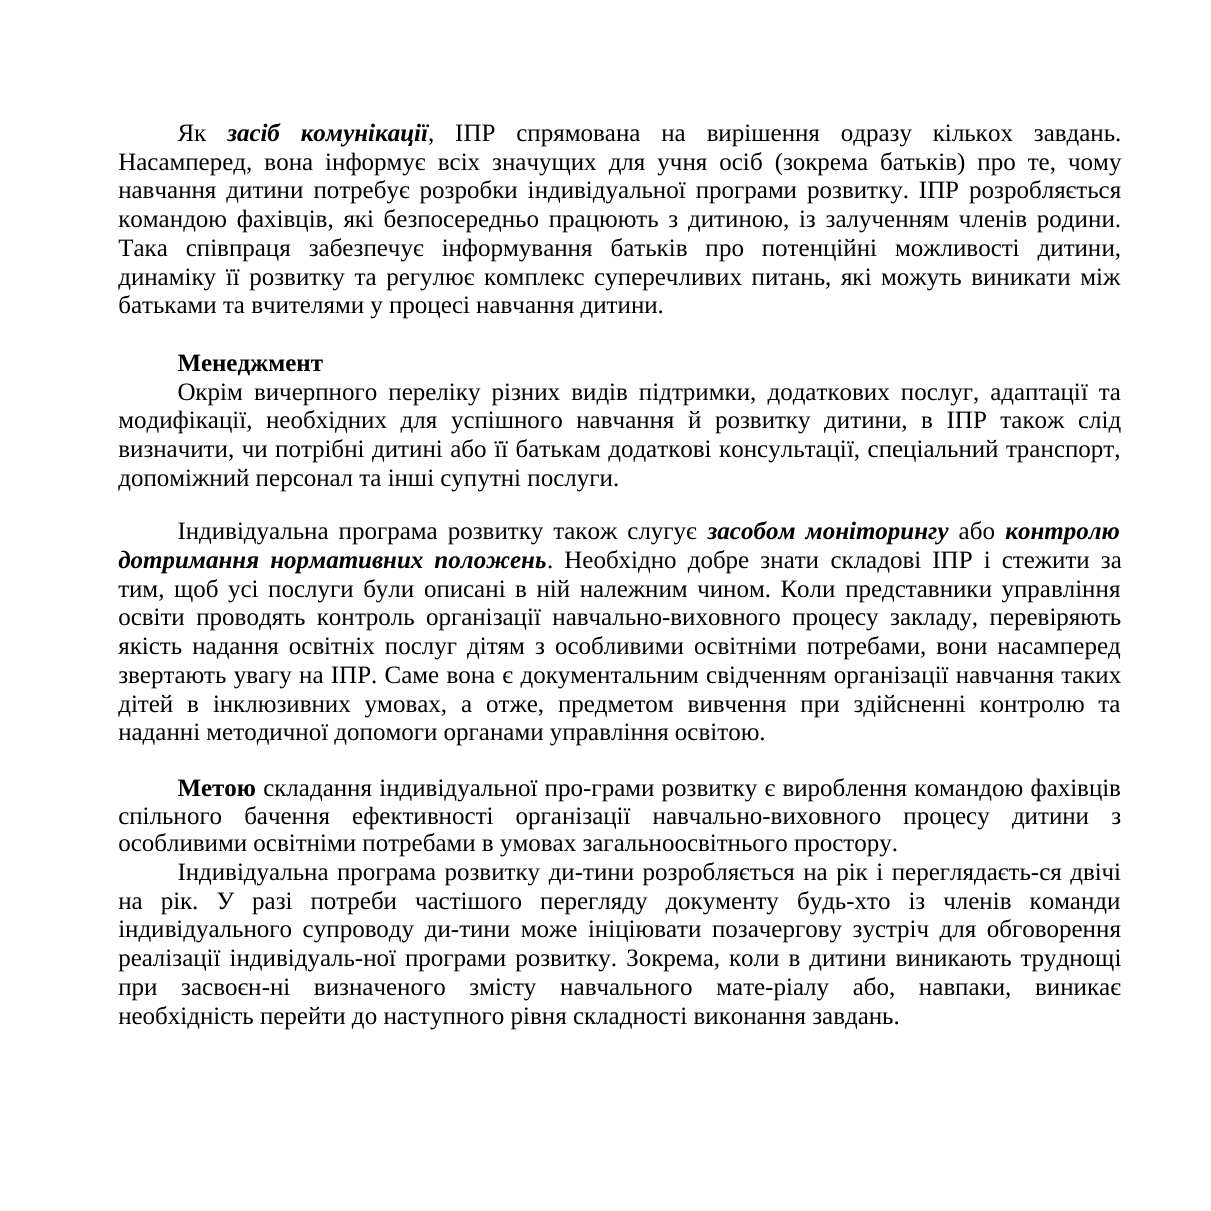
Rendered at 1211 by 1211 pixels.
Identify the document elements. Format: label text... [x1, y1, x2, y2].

list Окрім вичерпного переліку різних видів підтримки, додаткових послуг, адаптації та модифікації, необхідних для успішного навчання й розвитку дитини, в ІПР також слід визначити, чи потрібні дитині або її батькам додаткові консультації, спеціальний транспорт, допоміжний персонал та інші супутні послуги. [118, 377, 1122, 492]
text Менеджмент [118, 348, 1122, 377]
list Індивідуальна програма розвитку також слугує засобом моніторингу або контролю дотримання нормативних положень. Необхідно добре знати складові ІПР і стежити за тим, щоб усі послуги були описані в ній належним чином. Коли представники управління освіти проводять контроль організації навчально-виховного процесу закладу, перевіряють якість надання освітніх послуг дітям з особливими освітніми потребами, вони насамперед звертають увагу на ІПР. Саме вона є документальним свідченням організації навчання таких дітей в інклюзивних умовах, а отже, предметом вивчення при здійсненні контролю та наданні методичної допомоги органами управління освітою. [118, 516, 1122, 746]
list Як засіб комунікації, ІПР спрямована на вирішення одразу кількох завдань. Насамперед, вона інформує всіх значущих для учня осіб (зокрема батьків) про те, чому навчання дитини потребує розробки індивідуальної програми розвитку. ІПР розробляється командою фахівців, які безпосередньо працюють з дитиною, із залученням членів родини. Така співпраця забезпечує інформування батьків про потенційні можливості дитини, динаміку її розвитку та регулює комплекс суперечливих питань, які можуть виникати між батьками та вчителями у процесі навчання дитини. [118, 118, 1122, 319]
list Індивідуальна програма розвитку ди-тини розробляється на рік і переглядаєть-ся двічі на рік. У разі потреби частішого перегляду документу будь-хто із членів команди індивідуального супроводу ди-тини може ініціювати позачергову зустріч для обговорення реалізації індивідуаль-ної програми розвитку. Зокрема, коли в дитини виникають труднощі при засвоєн-ні визначеного змісту навчального мате-ріалу або, навпаки, виникає необхідність перейти до наступного рівня складності виконання завдань. [118, 857, 1122, 1029]
text Метою складання індивідуальної про-грами розвитку є вироблення командою фахівців спільного бачення ефективності організації навчально-виховного процесу дитини з особливими освітніми потребами в умовах загальноосвітнього простору. [118, 775, 1122, 857]
